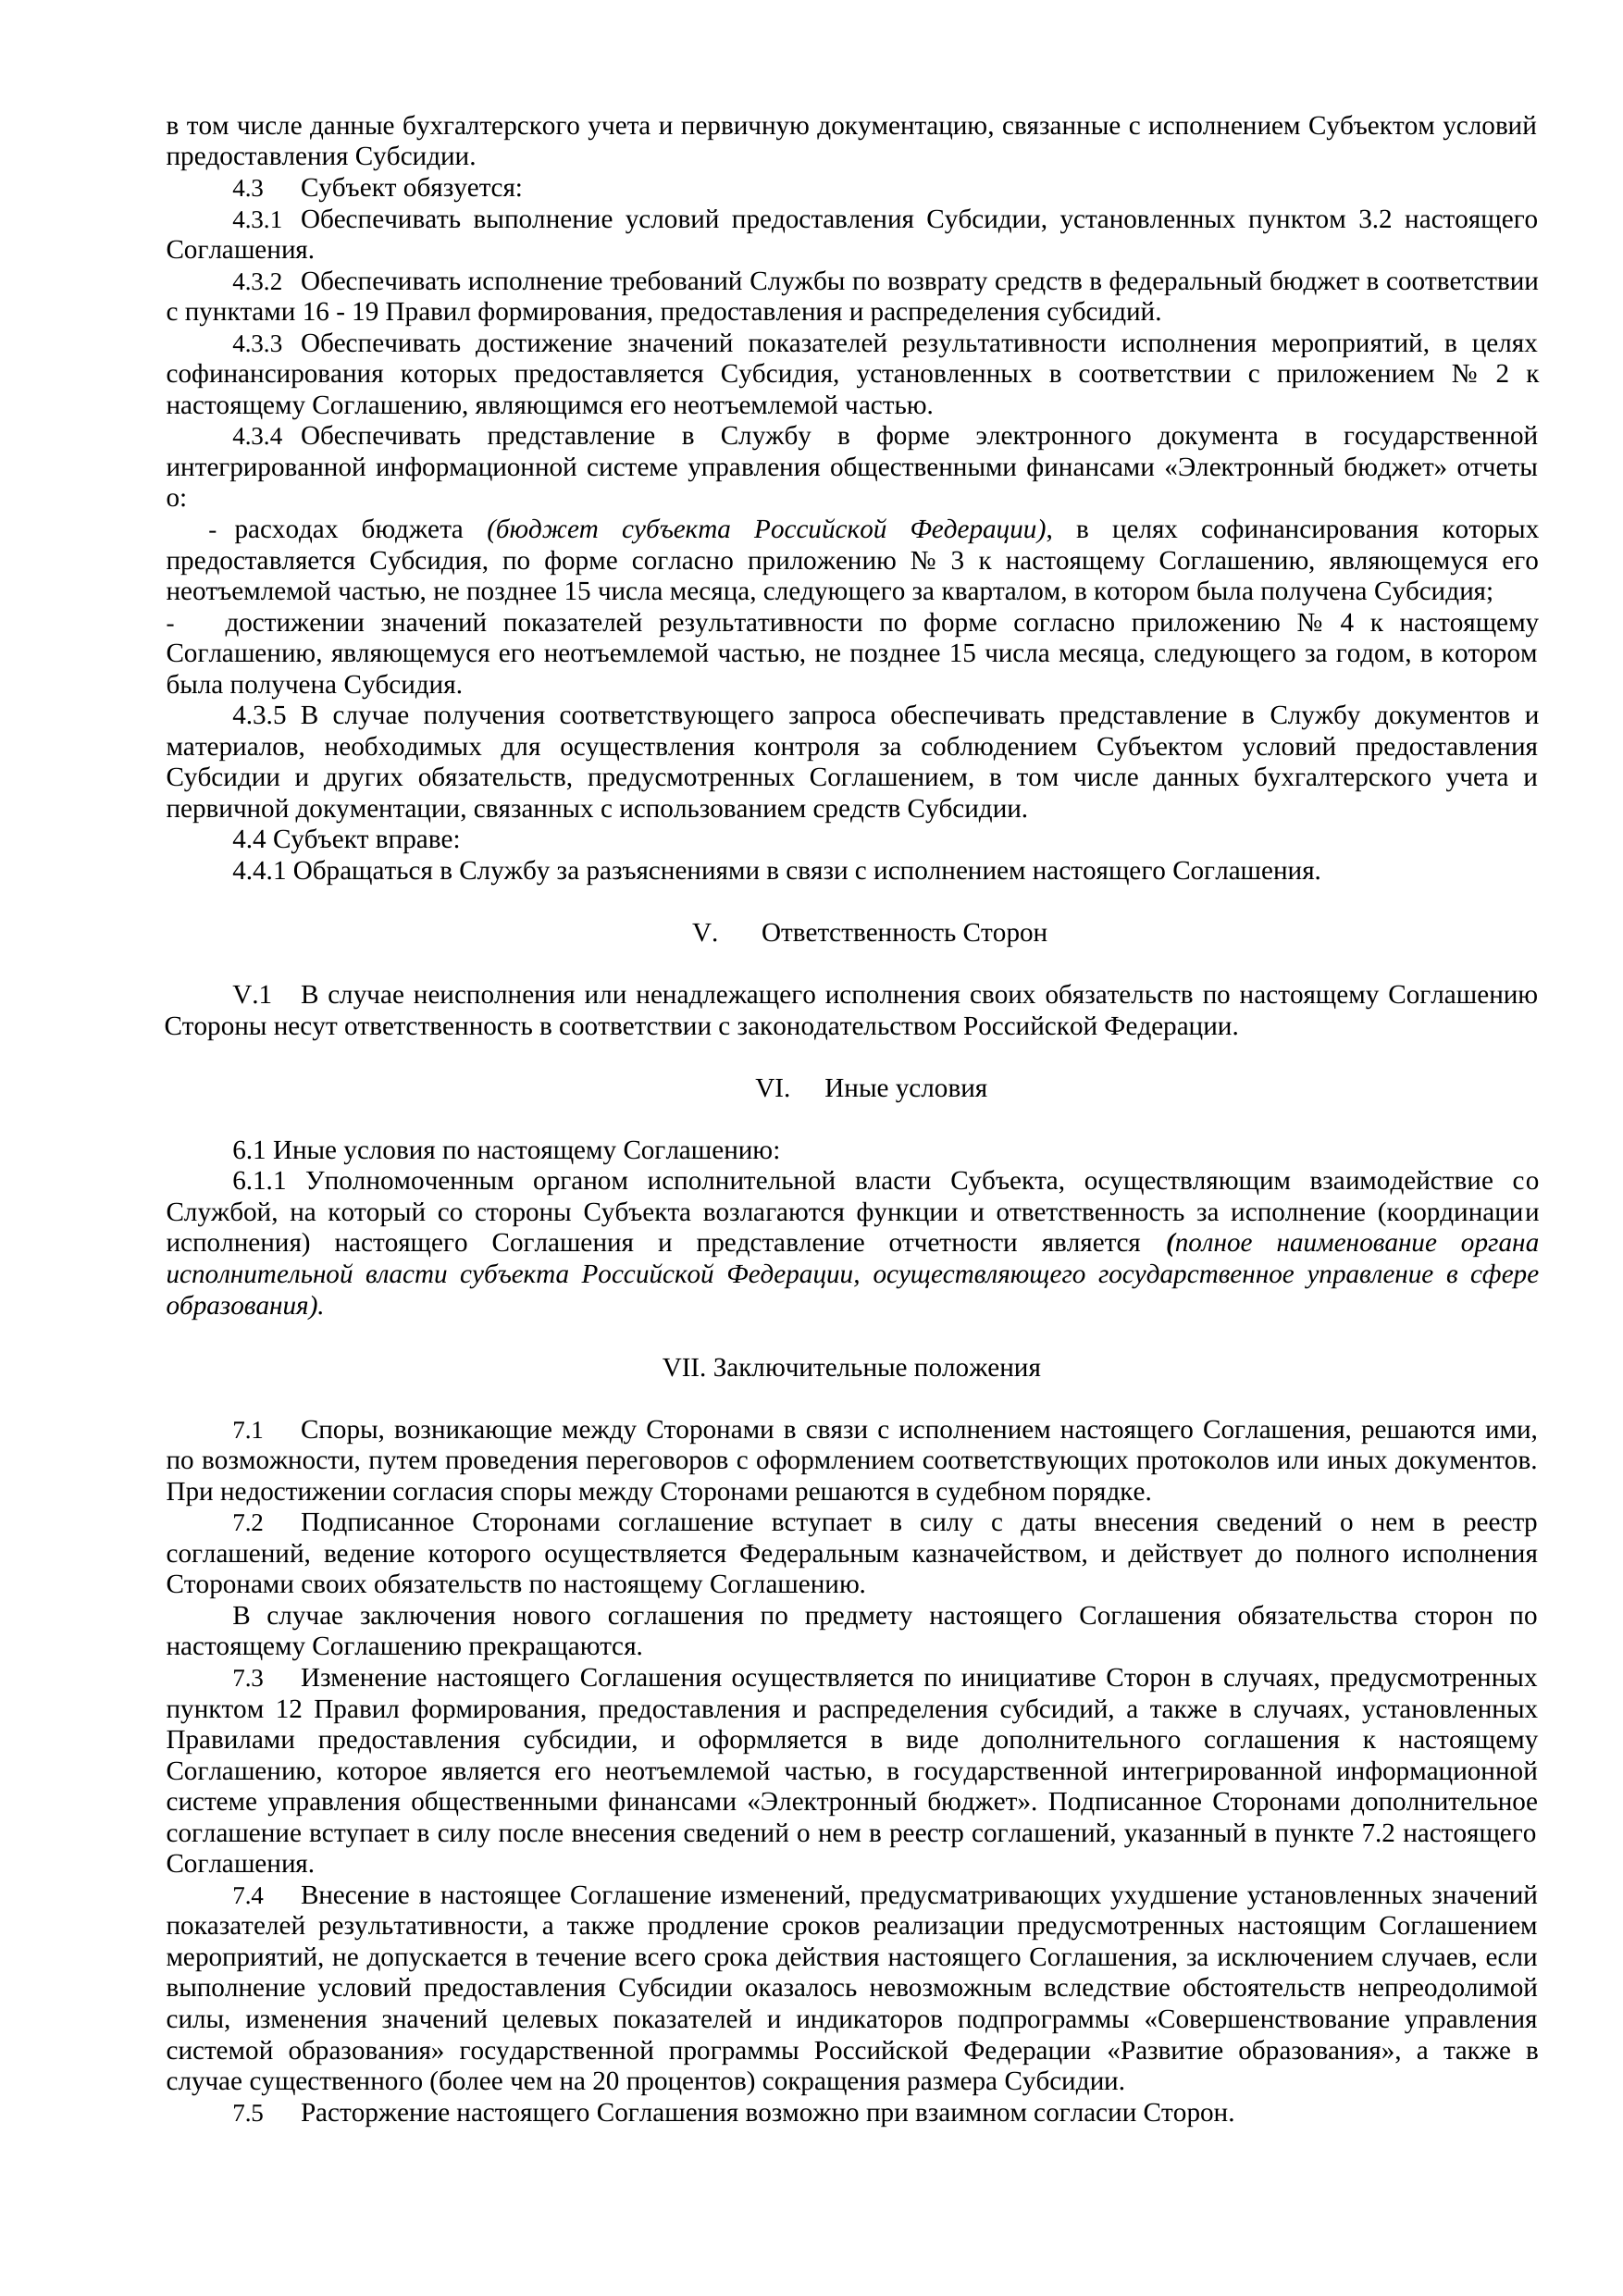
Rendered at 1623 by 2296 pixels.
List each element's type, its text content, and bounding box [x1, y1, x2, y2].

list Ответственность Сторон [199, 916, 1541, 948]
text 4.4 Субъект вправе: [164, 823, 1541, 854]
list Подписанное Сторонами соглашение вступает в силу с даты внесения сведений о нем в реестр соглашений, ведение которого осуществляется Федеральным казначейством, и действует до полного исполнения Сторонами своих обязательств по настоящему Соглашению. [166, 1506, 1539, 1599]
list Иные условия [199, 1072, 1544, 1102]
list Субъект обязуется: [166, 171, 1541, 203]
list Обеспечивать исполнение требований Службы по возврату средств в федеральный бюджет в соответствии с пунктами 16 - 19 Правил формирования, предоставления и распределения субсидий. [166, 265, 1539, 327]
list расходах бюджета (бюджет субъекта Российской Федерации), в целях софинансирования которых предоставляется Субсидия, по форме согласно приложению № 3 к настоящему Соглашению, являющемуся его неотъемлемой частью, не позднее 15 числа месяца, следующего за кварталом, в котором была получена Субсидия; [166, 513, 1539, 606]
text 6.1 Иные условия по настоящему Соглашению: [166, 1134, 1192, 1164]
list Обеспечивать достижение значений показателей результативности исполнения мероприятий, в целях софинансирования которых предоставляется Субсидия, установленных в соответствии с приложением № 2 к настоящему Соглашению, являющимся его неотъемлемой частью. [166, 327, 1539, 419]
list Изменение настоящего Соглашения осуществляется по инициативе Сторон в случаях, предусмотренных пунктом 12 Правил формирования, предоставления и распределения субсидий, а также в случаях, установленных Правилами предоставления субсидии, и оформляется в виде дополнительного соглашения к настоящему Соглашению, которое является его неотъемлемой частью, в государственной интегрированной информационной системе управления общественными финансами «Электронный бюджет». Подписанное Сторонами дополнительное соглашение вступает в силу после внесения сведений о нем в реестр соглашений, указанный в пункте 7.2 настоящего Соглашения. [166, 1661, 1539, 1879]
text 6.1.1 Уполномоченным органом исполнительной власти Субъекта, осуществляющим взаимодействие со Службой, на который со стороны Субъекта возлагаются функции и ответственность за исполнение (координации исполнения) настоящего Соглашения и представление отчетности является (полное наименование органа исполнительной власти субъекта Российской Федерации, осуществляющего государственное управление в сфере образования). [166, 1164, 1539, 1320]
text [166, 109, 1539, 171]
list Обеспечивать представление в Службу в форме электронного документа в государственной интегрированной информационной системе управления общественными финансами «Электронный бюджет» отчеты о: [166, 419, 1539, 513]
list Внесение в настоящее Соглашение изменений, предусматривающих ухудшение установленных значений показателей результативности, а также продление сроков реализации предусмотренных настоящим Соглашением мероприятий, не допускается в течение всего срока действия настоящего Соглашения, за исключением случаев, если выполнение условий предоставления Субсидии оказалось невозможным вследствие обстоятельств непреодолимой силы, изменения значений целевых показателей и индикаторов подпрограммы «Совершенствование управления системой образования» государственной программы Российской Федерации «Развитие образования», а также в случае существенного (более чем на 20 процентов) сокращения размера Субсидии. [166, 1879, 1539, 2096]
list Споры, возникающие между Сторонами в связи с исполнением настоящего Соглашения, решаются ими, по возможности, путем проведения переговоров с оформлением соответствующих протоколов или иных документов. При недостижении согласия споры между Сторонами решаются в судебном порядке. [166, 1413, 1539, 1506]
text 4.4.1 Обращаться в Службу за разъяснениями в связи с исполнением настоящего Соглашения. [166, 854, 1539, 886]
text 4.3.5 В случае получения соответствующего запроса обеспечивать представление в Службу документов и материалов, необходимых для осуществления контроля за соблюдением Субъектом условий предоставления Субсидии и других обязательств, предусмотренных Соглашением, в том числе данных бухгалтерского учета и первичной документации, связанных с использованием средств Субсидии. [166, 699, 1539, 823]
list достижении значений показателей результативности по форме согласно приложению № 4 к настоящему Соглашению, являющемуся его неотъемлемой частью, не позднее 15 числа месяца, следующего за годом, в котором была получена Субсидия. [166, 606, 1539, 699]
list Обеспечивать выполнение условий предоставления Субсидии, установленных пунктом 3.2 настоящего Соглашения. [166, 203, 1539, 265]
text В случае заключения нового соглашения по предмету настоящего Соглашения обязательства сторон по настоящему Соглашению прекращаются. [166, 1599, 1539, 1661]
text VII. Заключительные положения [164, 1351, 1539, 1382]
list Расторжение настоящего Соглашения возможно при взаимном согласии Сторон. [166, 2096, 1539, 2127]
list В случае неисполнения или ненадлежащего исполнения своих обязательств по настоящему Соглашению Стороны несут ответственность в соответствии с законодательством Российской Федерации. [164, 978, 1539, 1040]
